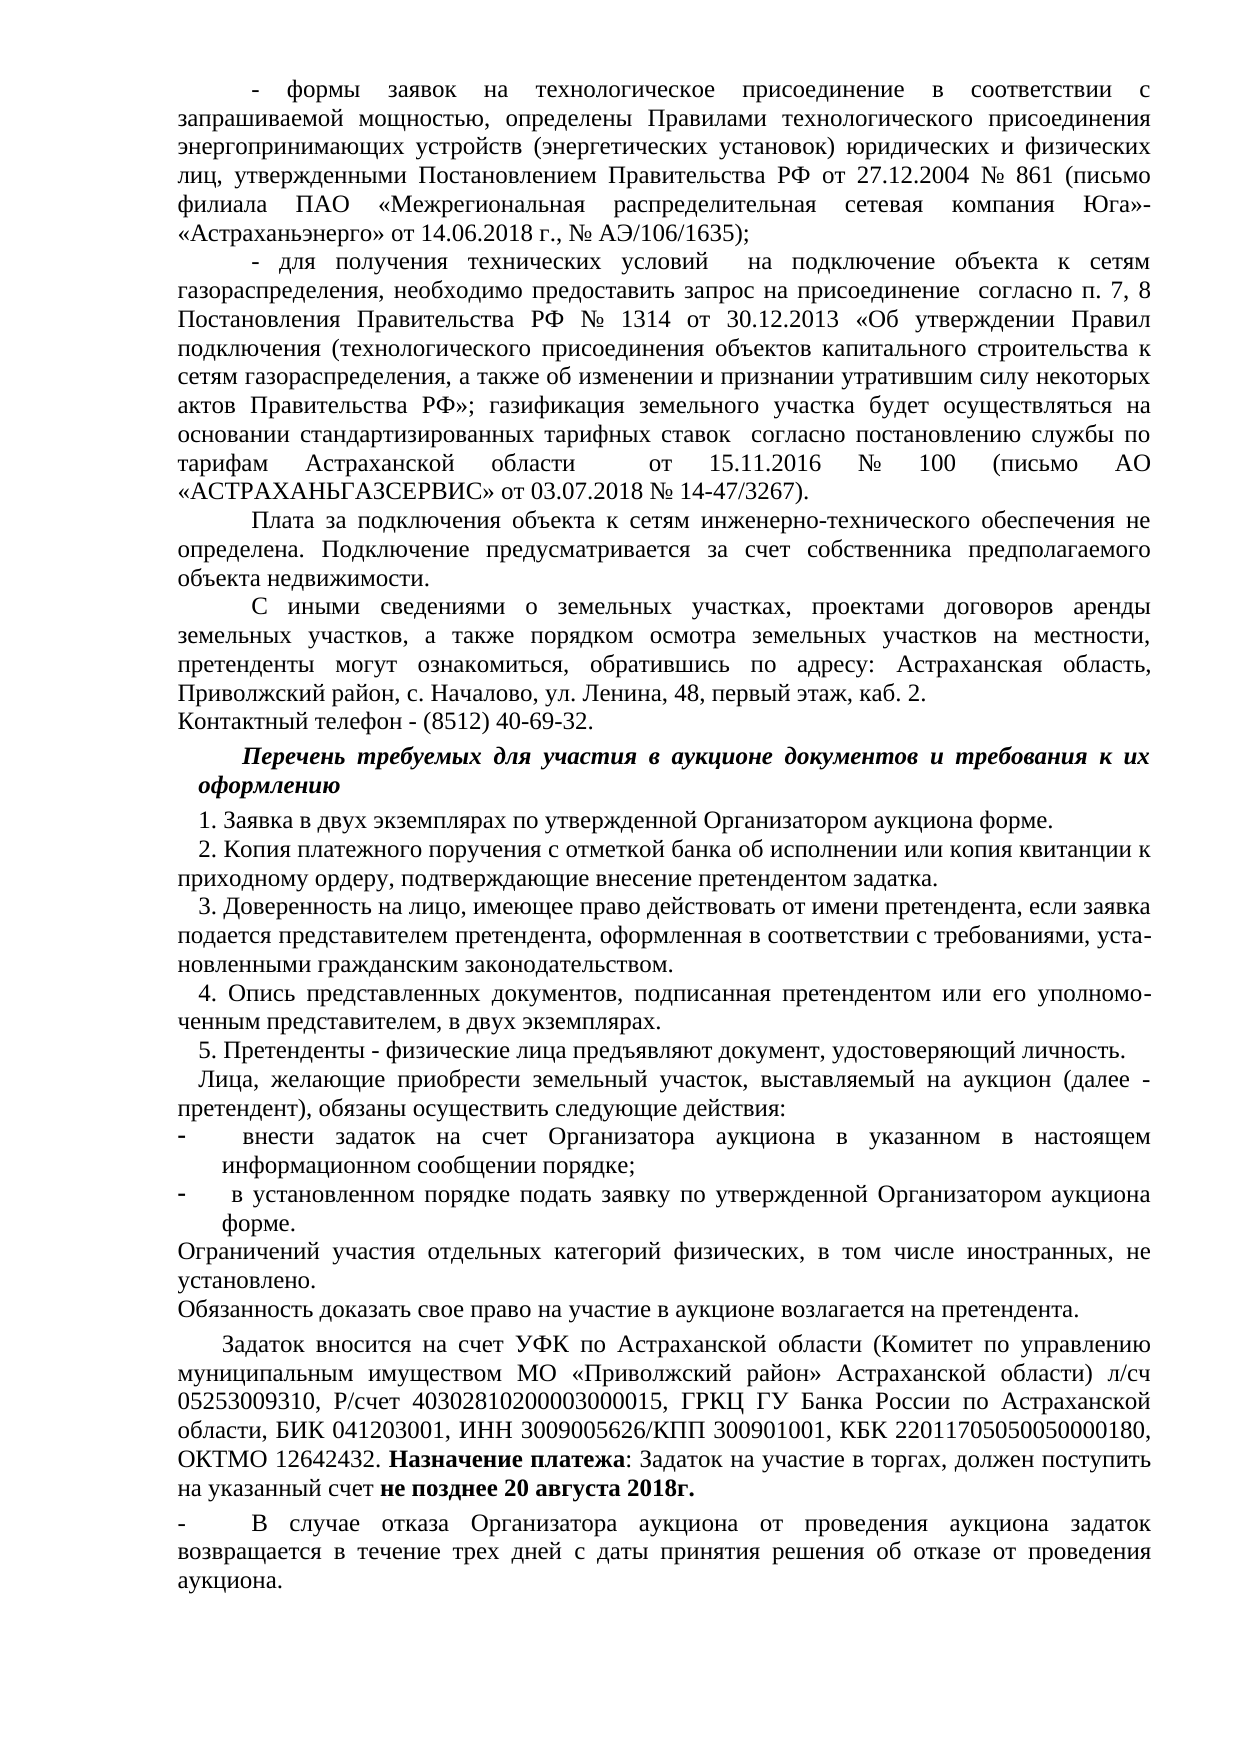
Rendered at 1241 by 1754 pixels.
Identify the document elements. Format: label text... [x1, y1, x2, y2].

text Обязанность доказать свое право на участие в аукционе возлагается на претендента. [177, 1294, 1152, 1323]
list внести задаток на счет Организатора аукциона в указанном в настоящем информационном сообщении порядке; [177, 1121, 1152, 1179]
text 1. Заявка в двух экземплярах по утвержденной Организатором аукциона форме. [177, 805, 1152, 834]
text 5. Претенденты - физические лица предъявляют документ, удостоверяющий личность. [198, 1035, 1152, 1064]
text Перечень требуемых для участия в аукционе документов и требования к их оформлению [198, 741, 1152, 799]
text Задаток вносится на счет УФК по Астраханской области (Комитет по управлению муниципальным имуществом МО «Приволжский район» Астраханской области) л/сч 05253009310, Р/счет 40302810200003000015, ГРКЦ ГУ Банка России по Астраханской области, БИК 041203001, ИНН 3009005626/КПП 300901001, КБК 22011705050050000180, ОКТМО 12642432. Назначение платежа: Задаток на участие в торгах, должен поступить на указанный счет не позднее 20 августа 2018г. [177, 1329, 1152, 1501]
text - для получения технических условий на подключение объекта к сетям газораспределения, необходимо предоставить запрос на присоединение согласно п. 7, 8 Постановления Правительства РФ № 1314 от 30.12.2013 «Об утверждении Правил подключения (технологического присоединения объектов капитального строительства к сетям газораспределения, а также об изменении и признании утратившим силу некоторых актов Правительства РФ»; газификация земельного участка будет осуществляться на основании стандартизированных тарифных ставок согласно постановлению службы по тарифам Астраханской области от 15.11.2016 № 100 (письмо АО «АСТРАХАНЬГАЗСЕРВИС» от 03.07.2018 № 14-47/3267). [177, 246, 1152, 505]
text 3. Доверенность на лицо, имеющее право действовать от имени претендента, если заявка подается представителем претендента, оформленная в соответствии с требованиями, установленными гражданским законодательством. [177, 891, 1152, 978]
text Ограничений участия отдельных категорий физических, в том числе иностранных, не установлено. [177, 1236, 1152, 1294]
text Плата за подключения объекта к сетям инженерно-технического обеспечения не определена. Подключение предусматривается за счет собственника предполагаемого объекта недвижимости. [177, 505, 1152, 591]
text - В случае отказа Организатора аукциона от проведения аукциона задаток возвращается в течение трех дней с даты принятия решения об отказе от проведения аукциона. [177, 1508, 1152, 1594]
text 4. Опись представленных документов, подписанная претендентом или его уполномоченным представителем, в двух экземплярах. [177, 978, 1152, 1035]
list в установленном порядке подать заявку по утвержденной Организатором аукциона форме. [177, 1179, 1152, 1236]
text Лица, желающие приобрести земельный участок, выставляемый на аукцион (далее - претендент), обязаны осуществить следующие действия: [177, 1064, 1152, 1121]
text С иными сведениями о земельных участках, проектами договоров аренды земельных участков, а также порядком осмотра земельных участков на местности, претенденты могут ознакомиться, обратившись по адресу: Астраханская область, Приволжский район, с. Началово, ул. Ленина, 48, первый этаж, каб. 2. [177, 591, 1152, 706]
text Контактный телефон - (8512) 40-69-32. [177, 706, 1152, 735]
text 2. Копия платежного поручения с отметкой банка об исполнении или копия квитанции к приходному ордеру, подтверждающие внесение претендентом задатка. [177, 834, 1152, 891]
text - формы заявок на технологическое присоединение в соответствии с запрашиваемой мощностью, определены Правилами технологического присоединения энергопринимающих устройств (энергетических установок) юридических и физических лиц, утвержденными Постановлением Правительства РФ от 27.12.2004 № 861 (письмо филиала ПАО «Межрегиональная распределительная сетевая компания Юга»- «Астраханьэнерго» от 14.06.2018 г., № АЭ/106/1635); [177, 74, 1152, 246]
